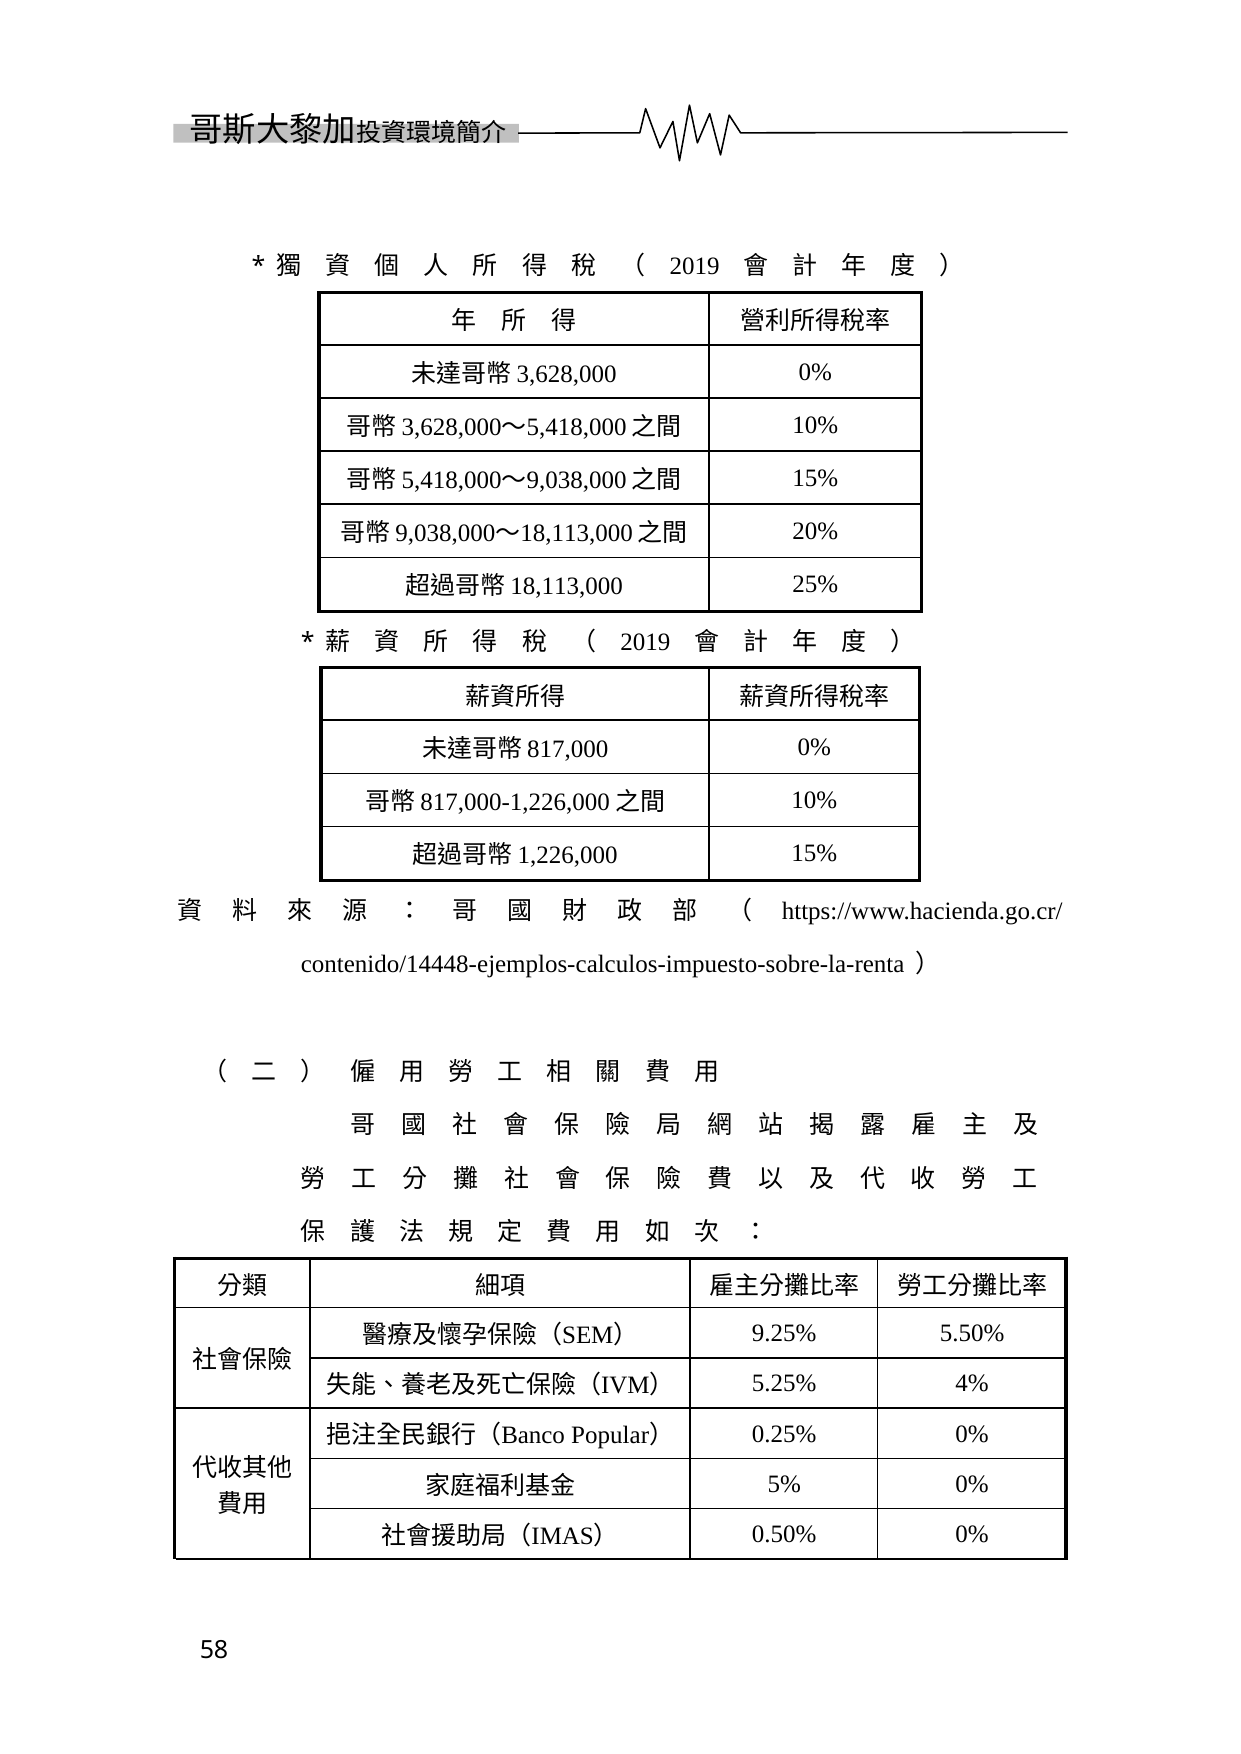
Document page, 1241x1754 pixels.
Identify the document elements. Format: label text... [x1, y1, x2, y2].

text 資料來源：哥國財政部（https://www.hacienda.go.cr/contenido/14448-ejemplos-calculos-impuesto-sobre-la-renta） [178, 882, 1063, 989]
table_header 營利所得稅率 [710, 294, 920, 344]
table_cell 9.25% [691, 1308, 877, 1357]
table_cell 5.25% [691, 1359, 877, 1407]
table_cell 0% [878, 1459, 1064, 1508]
table_header 細項 [311, 1260, 689, 1307]
table_cell 超過哥幣1,226,000 [323, 827, 708, 879]
table_cell 0% [878, 1509, 1064, 1558]
text 哥國社會保險局網站揭露雇主及勞工分攤社會保險費以及代收勞工保護法規定費用如次： [276, 1096, 1063, 1257]
text （二）僱用勞工相關費用 [202, 1042, 1063, 1096]
table_header 年 所 得 [321, 294, 708, 344]
table_cell 15% [710, 827, 918, 879]
table_cell 代收其他 費用 [176, 1409, 309, 1558]
text *獨資個人所得稅（2019會計年度） [178, 237, 1063, 291]
table_cell 4% [878, 1359, 1064, 1407]
table_cell 0% [710, 346, 920, 397]
table_cell 挹注全民銀行（Banco Popular） [311, 1409, 689, 1457]
table_header 薪資所得 [323, 669, 708, 719]
table_cell 10% [710, 774, 918, 826]
table_cell 20% [710, 505, 920, 556]
table_cell 哥幣3,628,000～5,418,000之間 [321, 399, 708, 450]
table_cell 0.50% [691, 1509, 877, 1558]
text *薪資所得稅（2019會計年度） [178, 613, 1063, 666]
table_cell 0% [710, 721, 918, 772]
table_cell 醫療及懷孕保險（SEM） [311, 1308, 689, 1357]
table_header 勞工分攤比率 [878, 1260, 1064, 1307]
table_header 分類 [176, 1260, 309, 1307]
table_cell 10% [710, 399, 920, 450]
table_cell 5.50% [878, 1308, 1064, 1357]
table_cell 社會援助局（IMAS） [311, 1509, 689, 1558]
table_cell 哥幣9,038,000～18,113,000之間 [321, 505, 708, 556]
table_cell 家庭福利基金 [311, 1459, 689, 1508]
table_cell 哥幣5,418,000～9,038,000之間 [321, 452, 708, 503]
table_cell 5% [691, 1459, 877, 1508]
table_cell 未達哥幣817,000 [323, 721, 708, 772]
table_cell 15% [710, 452, 920, 503]
table_cell 0.25% [691, 1409, 877, 1457]
table_header 雇主分攤比率 [691, 1260, 877, 1307]
table_cell 社會保險 [176, 1308, 309, 1407]
table_header 薪資所得稅率 [710, 669, 918, 719]
table_cell 失能、養老及死亡保險（IVM） [311, 1359, 689, 1407]
table_cell 0% [878, 1409, 1064, 1457]
table_cell 25% [710, 558, 920, 609]
table_cell 哥幣817,000-1,226,000之間 [323, 774, 708, 826]
table_cell 未達哥幣3,628,000 [321, 346, 708, 397]
table_cell 超過哥幣18,113,000 [321, 558, 708, 609]
